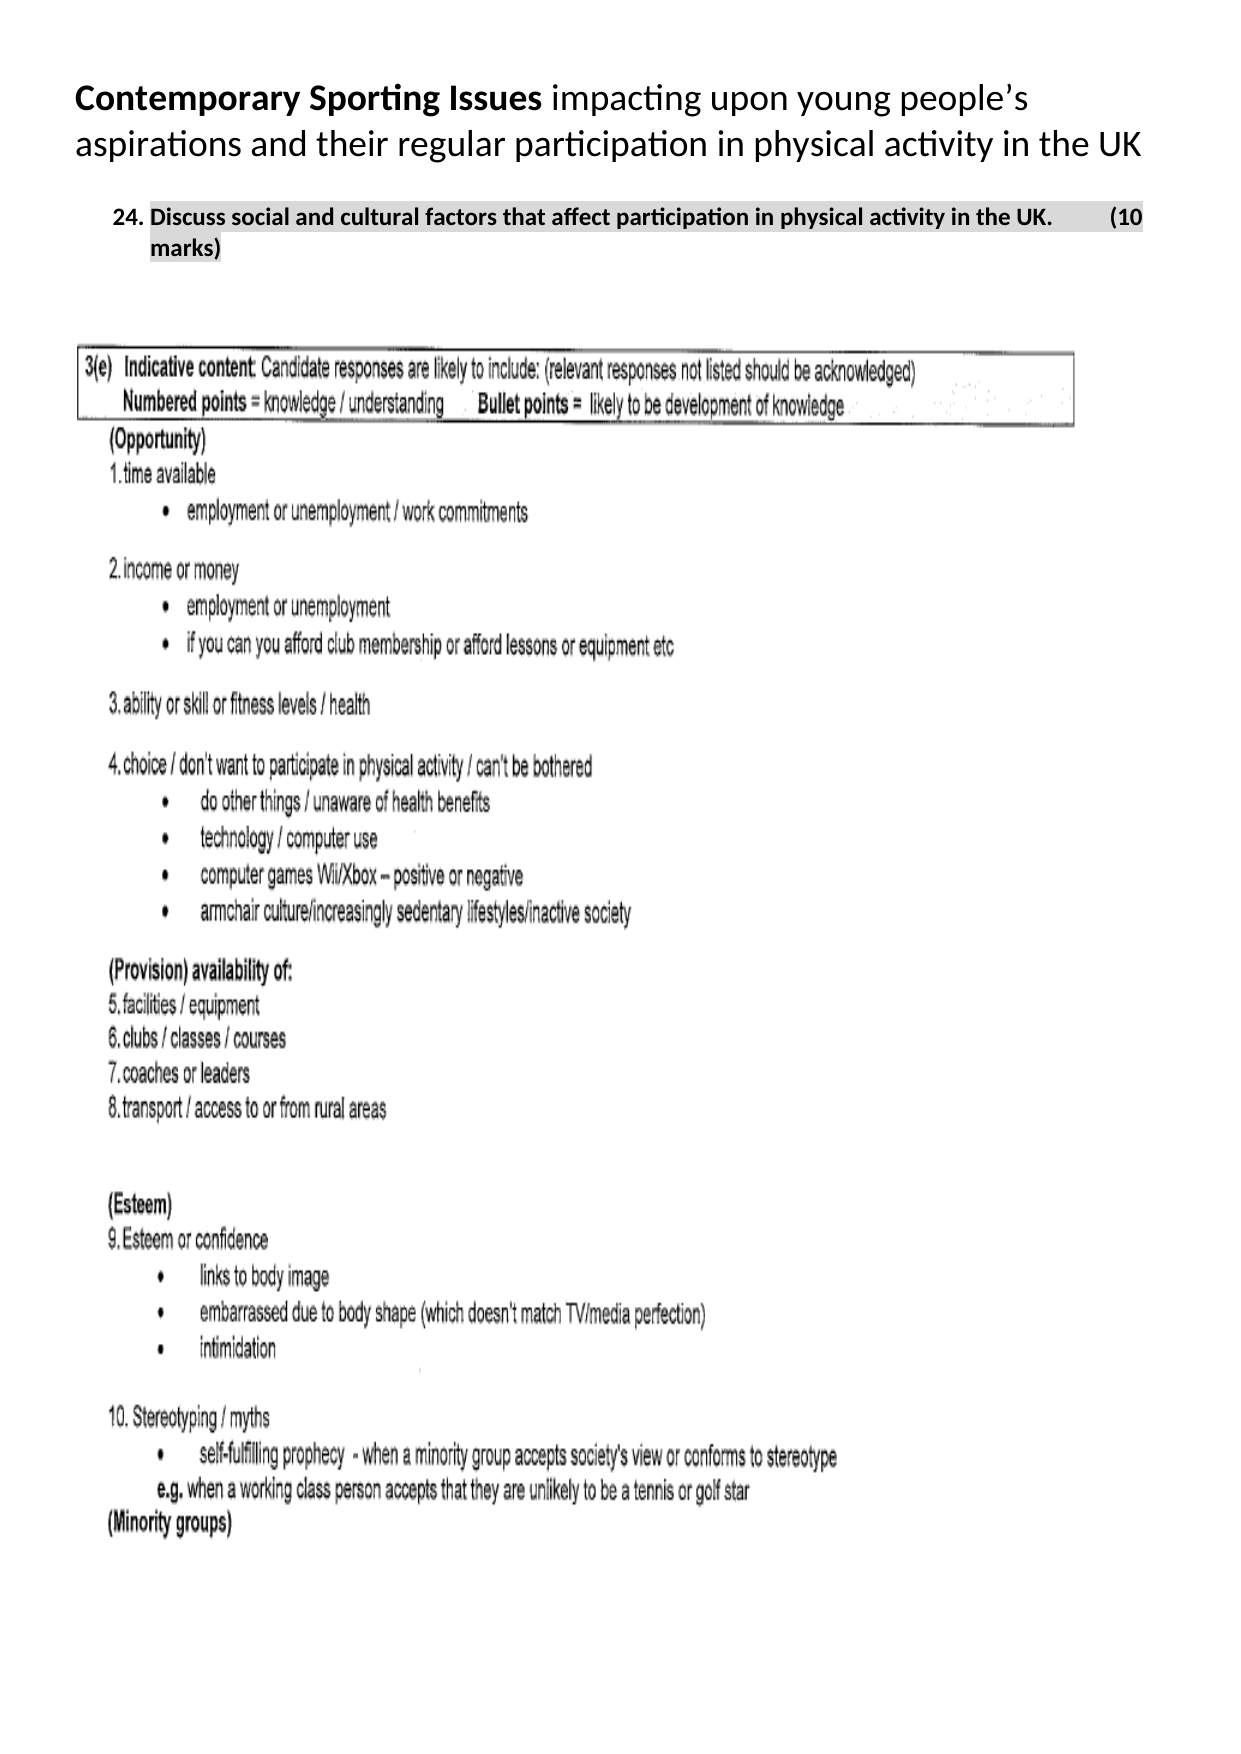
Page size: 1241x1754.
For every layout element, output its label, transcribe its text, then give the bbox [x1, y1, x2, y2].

picture [75, 323, 1092, 1563]
list Discuss social and cultural factors that affect participation in physical activity in the UK. (10 marks) [221, 201, 1165, 262]
